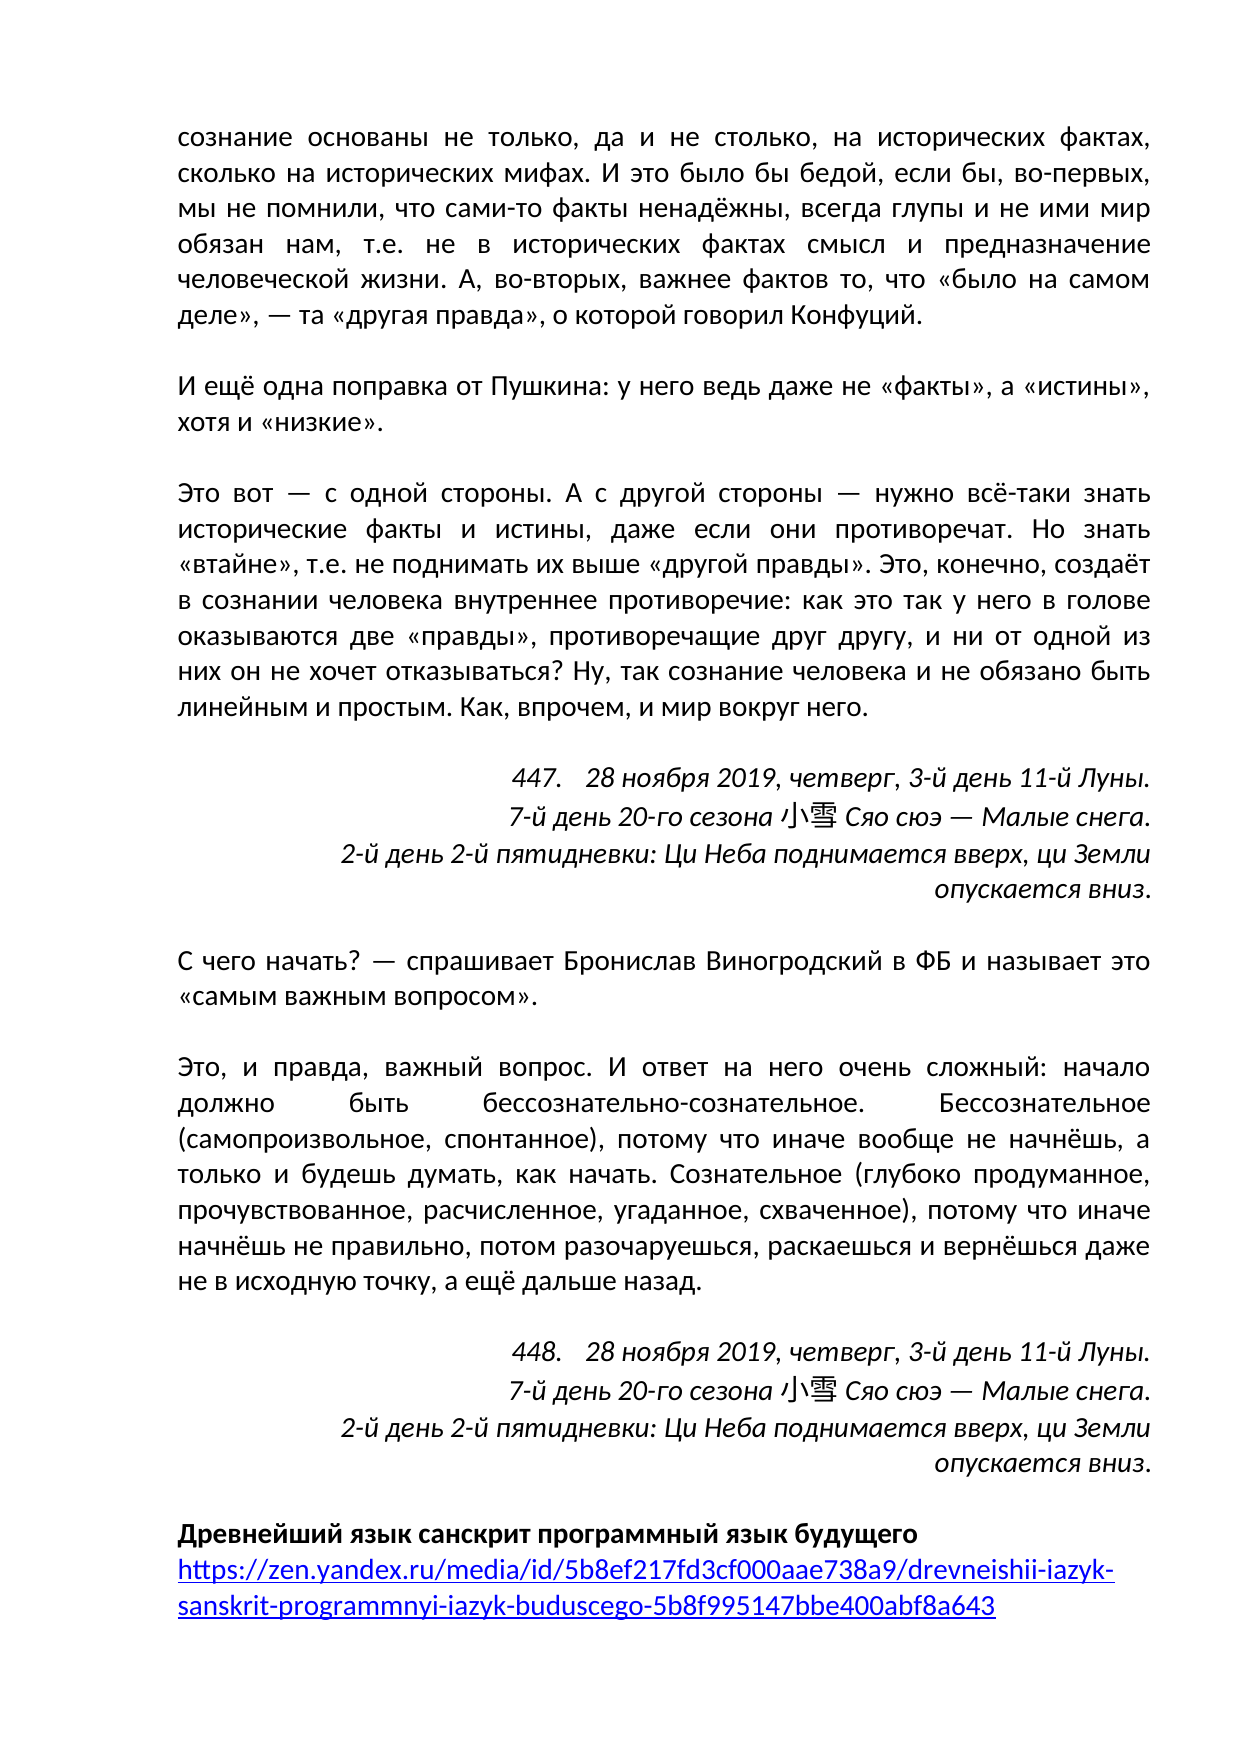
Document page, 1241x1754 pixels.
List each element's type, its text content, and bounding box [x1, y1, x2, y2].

text Это вот — с одной стороны. А с другой стороны — нужно всё-таки знать исторические факты и истины, даже если они противоречат. Но знать «втайне», т.е. не поднимать их выше «другой правды». Это, конечно, создаёт в сознании человека внутреннее противоречие: как это так у него в голове оказываются две «правды», противоречащие друг другу, и ни от одной из них он не хочет отказываться? Ну, так сознание человека и не обязано быть линейным и простым. Как, впрочем, и мир вокруг него. [177, 474, 1152, 724]
text Это, и правда, важный вопрос. И ответ на него очень сложный: начало должно быть бессознательно-сознательное. Бессознательное (самопроизвольное, спонтанное), потому что иначе вообще не начнёшь, а только и будешь думать, как начать. Сознательное (глубоко продуманное, прочувствованное, расчисленное, угаданное, схваченное), потому что иначе начнёшь не правильно, потом разочаруешься, раскаешься и вернёшься даже не в исходную точку, а ещё дальше назад. [177, 1048, 1152, 1298]
text И ещё одна поправка от Пушкина: у него ведь даже не «факты», а «истины», хотя и «низкие». [177, 367, 1152, 439]
list 28 ноября 2019, четверг, 3-й день 11-й Луны. 7-й день 20-го сезона 小雪 Сяо сюэ — Малые снега. 2-й день 2-й пятидневки: Ци Неба поднимается вверх, ци Земли опускается вниз. [177, 1333, 1152, 1480]
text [177, 118, 1152, 332]
text https://zen.yandex.ru/media/id/5b8ef217fd3cf000aae738a9/drevneishii-iazyk-sanskrit-programmnyi-iazyk-buduscego-5b8f995147bbe400abf8a643 [177, 1551, 1152, 1622]
text С чего начать? — спрашивает Бронислав Виногродский в ФБ и называет это «самым важным вопросом». [177, 942, 1152, 1013]
text Древнейший язык санскрит программный язык будущего [177, 1516, 1152, 1551]
list 28 ноября 2019, четверг, 3-й день 11-й Луны. 7-й день 20-го сезона 小雪 Сяо сюэ — Малые снега. 2-й день 2-й пятидневки: Ци Неба поднимается вверх, ци Земли опускается вниз. [177, 759, 1152, 906]
